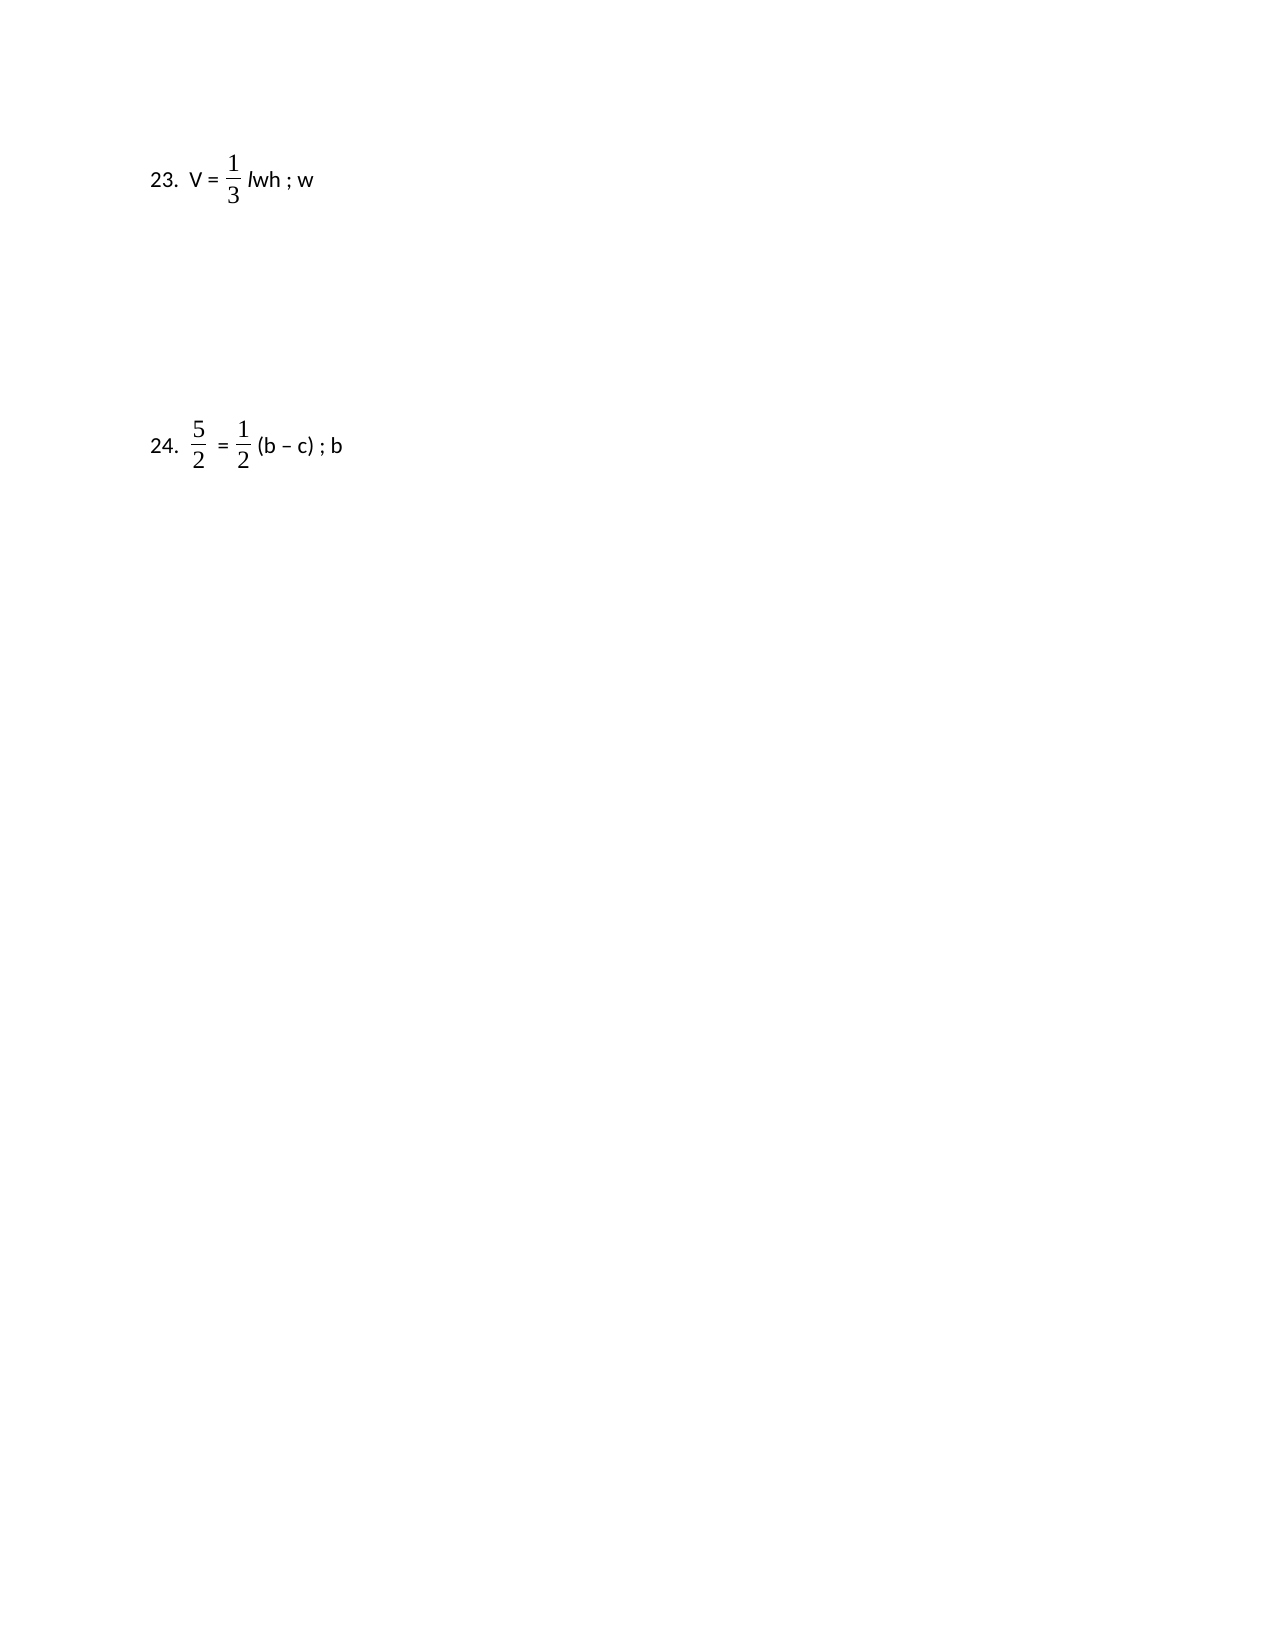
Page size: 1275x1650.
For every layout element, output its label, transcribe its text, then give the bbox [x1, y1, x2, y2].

text 24. = (b – c) ; b [150, 415, 1125, 474]
text 23. V = lwh ; w [150, 150, 1125, 209]
